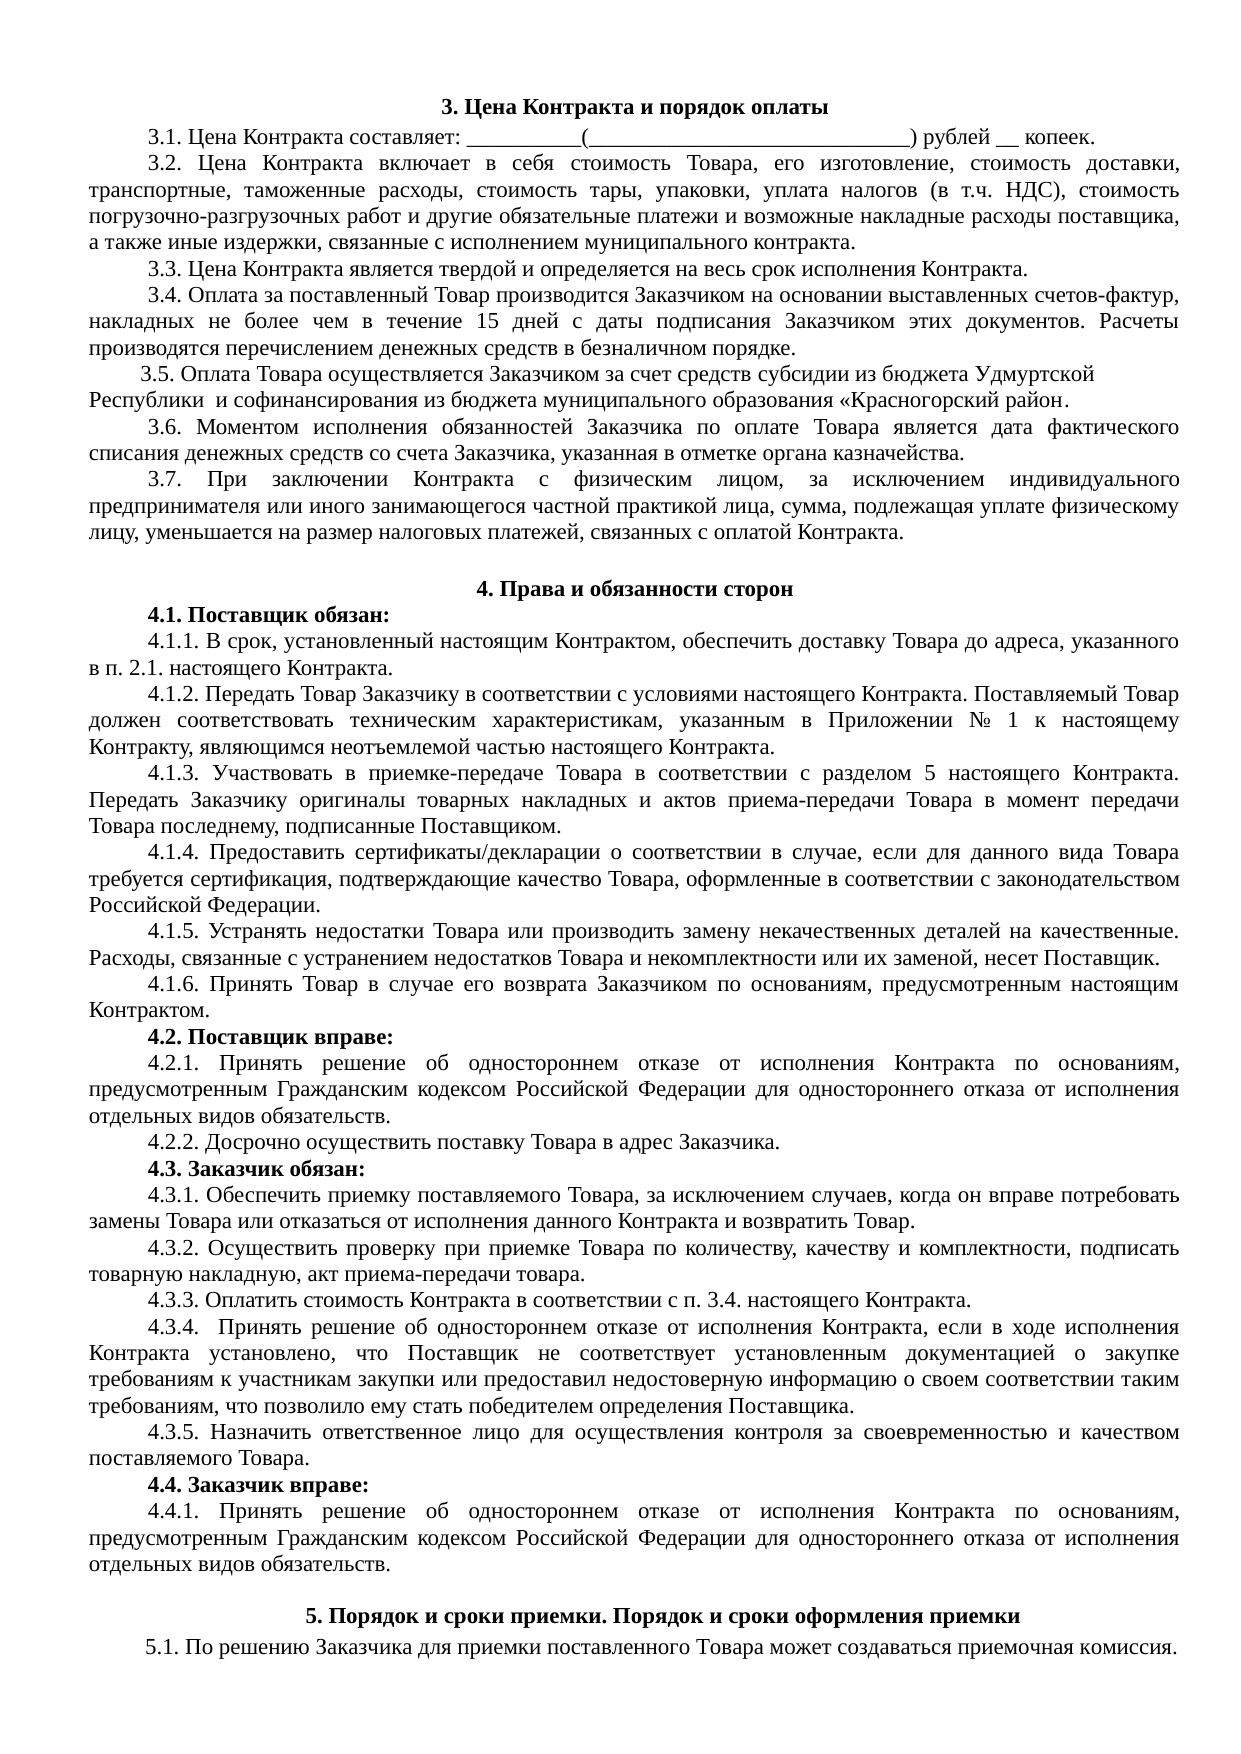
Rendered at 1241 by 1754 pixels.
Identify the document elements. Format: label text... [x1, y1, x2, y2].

text 4.2. Поставщик вправе: [89, 1023, 1181, 1049]
text 4.1.1. В срок, установленный настоящим Контрактом, обеспечить доставку Товара до адреса, указанного в п. 2.1. настоящего Контракта. [89, 627, 1181, 680]
text 4.1.4. Предоставить сертификаты/декларации о соответствии в случае, если для данного вида Товара требуется сертификация, подтверждающие качество Товара, оформленные в соответствии с законодательством Российской Федерации. [89, 838, 1181, 917]
text 3.7. При заключении Контракта с физическим лицом, за исключением индивидуального предпринимателя или иного занимающегося частной практикой лица, сумма, подлежащая уплате физическому лицу, уменьшается на размер налоговых платежей, связанных с оплатой Контракта. [89, 466, 1181, 544]
text 4. Права и обязанности сторон [89, 575, 1181, 601]
text 4.2.1. Принять решение об одностороннем отказе от исполнения Контракта по основаниям, предусмотренным Гражданским кодексом Российской Федерации для одностороннего отказа от исполнения отдельных видов обязательств. [89, 1049, 1181, 1128]
text 4.1.5. Устранять недостатки Товара или производить замену некачественных деталей на качественные. Расходы, связанные с устранением недостатков Товара и некомплектности или их заменой, несет Поставщик. [89, 917, 1181, 970]
text 3.4. Оплата за поставленный Товар производится Заказчиком на основании выставленных счетов-фактур, накладных не более чем в течение 15 дней с даты подписания Заказчиком этих документов. Расчеты производятся перечислением денежных средств в безналичном порядке. [89, 281, 1181, 360]
text 5.1. По решению Заказчика для приемки поставленного Товара может создаваться приемочная комиссия. [89, 1633, 1181, 1659]
text 4.3.4. Принять решение об одностороннем отказе от исполнения Контракта, если в ходе исполнения Контракта установлено, что Поставщик не соответствует установленным документацией о закупке требованиям к участникам закупки или предоставил недостоверную информацию о своем соответствии таким требованиям, что позволило ему стать победителем определения Поставщика. [89, 1313, 1181, 1418]
text 3.5. Оплата Товара осуществляется Заказчиком за счет средств субсидии из бюджета Удмуртской Республики и софинансирования из бюджета муниципального образования «Красногорский район. [89, 360, 1181, 413]
text 4.4.1. Принять решение об одностороннем отказе от исполнения Контракта по основаниям, предусмотренным Гражданским кодексом Российской Федерации для одностороннего отказа от исполнения отдельных видов обязательств. [89, 1497, 1181, 1576]
text 3.2. Цена Контракта включает в себя стоимость Товара, его изготовление, стоимость доставки, транспортные, таможенные расходы, стоимость тары, упаковки, уплата налогов (в т.ч. НДС), стоимость погрузочно-разгрузочных работ и другие обязательные платежи и возможные накладные расходы поставщика, а также иные издержки, связанные с исполнением муниципального контракта. [89, 149, 1181, 255]
text 4.1.6. Принять Товар в случае его возврата Заказчиком по основаниям, предусмотренным настоящим Контрактом. [89, 970, 1181, 1023]
text 4.3. Заказчик обязан: [89, 1154, 1181, 1181]
text 4.3.2. Осуществить проверку при приемке Товара по количеству, качеству и комплектности, подписать товарную накладную, акт приема-передачи товара. [89, 1234, 1181, 1286]
text 4.3.1. Обеспечить приемку поставляемого Товара, за исключением случаев, когда он вправе потребовать замены Товара или отказаться от исполнения данного Контракта и возвратить Товар. [89, 1181, 1181, 1234]
text 5. Порядок и сроки приемки. Порядок и сроки оформления приемки [89, 1603, 1181, 1629]
text 4.3.3. Оплатить стоимость Контракта в соответствии с п. 3.4. настоящего Контракта. [89, 1286, 1181, 1313]
text 4.1. Поставщик обязан: [89, 601, 1181, 627]
text 3.3. Цена Контракта является твердой и определяется на весь срок исполнения Контракта. [89, 255, 1181, 281]
text 4.1.2. Передать Товар Заказчику в соответствии с условиями настоящего Контракта. Поставляемый Товар должен соответствовать техническим характеристикам, указанным в Приложении № 1 к настоящему Контракту, являющимся неотъемлемой частью настоящего Контракта. [89, 680, 1181, 759]
text 3.6. Моментом исполнения обязанностей Заказчика по оплате Товара является дата фактического списания денежных средств со счета Заказчика, указанная в отметке органа казначейства. [89, 413, 1181, 466]
text 4.3.5. Назначить ответственное лицо для осуществления контроля за своевременностью и качеством поставляемого Товара. [89, 1418, 1181, 1471]
text 3. Цена Контракта и порядок оплаты [89, 93, 1181, 119]
text 4.1.3. Участвовать в приемке-передаче Товара в соответствии с разделом 5 настоящего Контракта. Передать Заказчику оригиналы товарных накладных и актов приема-передачи Товара в момент передачи Товара последнему, подписанные Поставщиком. [89, 759, 1181, 838]
text 4.4. Заказчик вправе: [89, 1471, 1181, 1497]
text 3.1. Цена Контракта составляет: __________(____________________________) рублей __ копеек. [89, 123, 1181, 149]
text 4.2.2. Досрочно осуществить поставку Товара в адрес Заказчика. [89, 1128, 1181, 1154]
